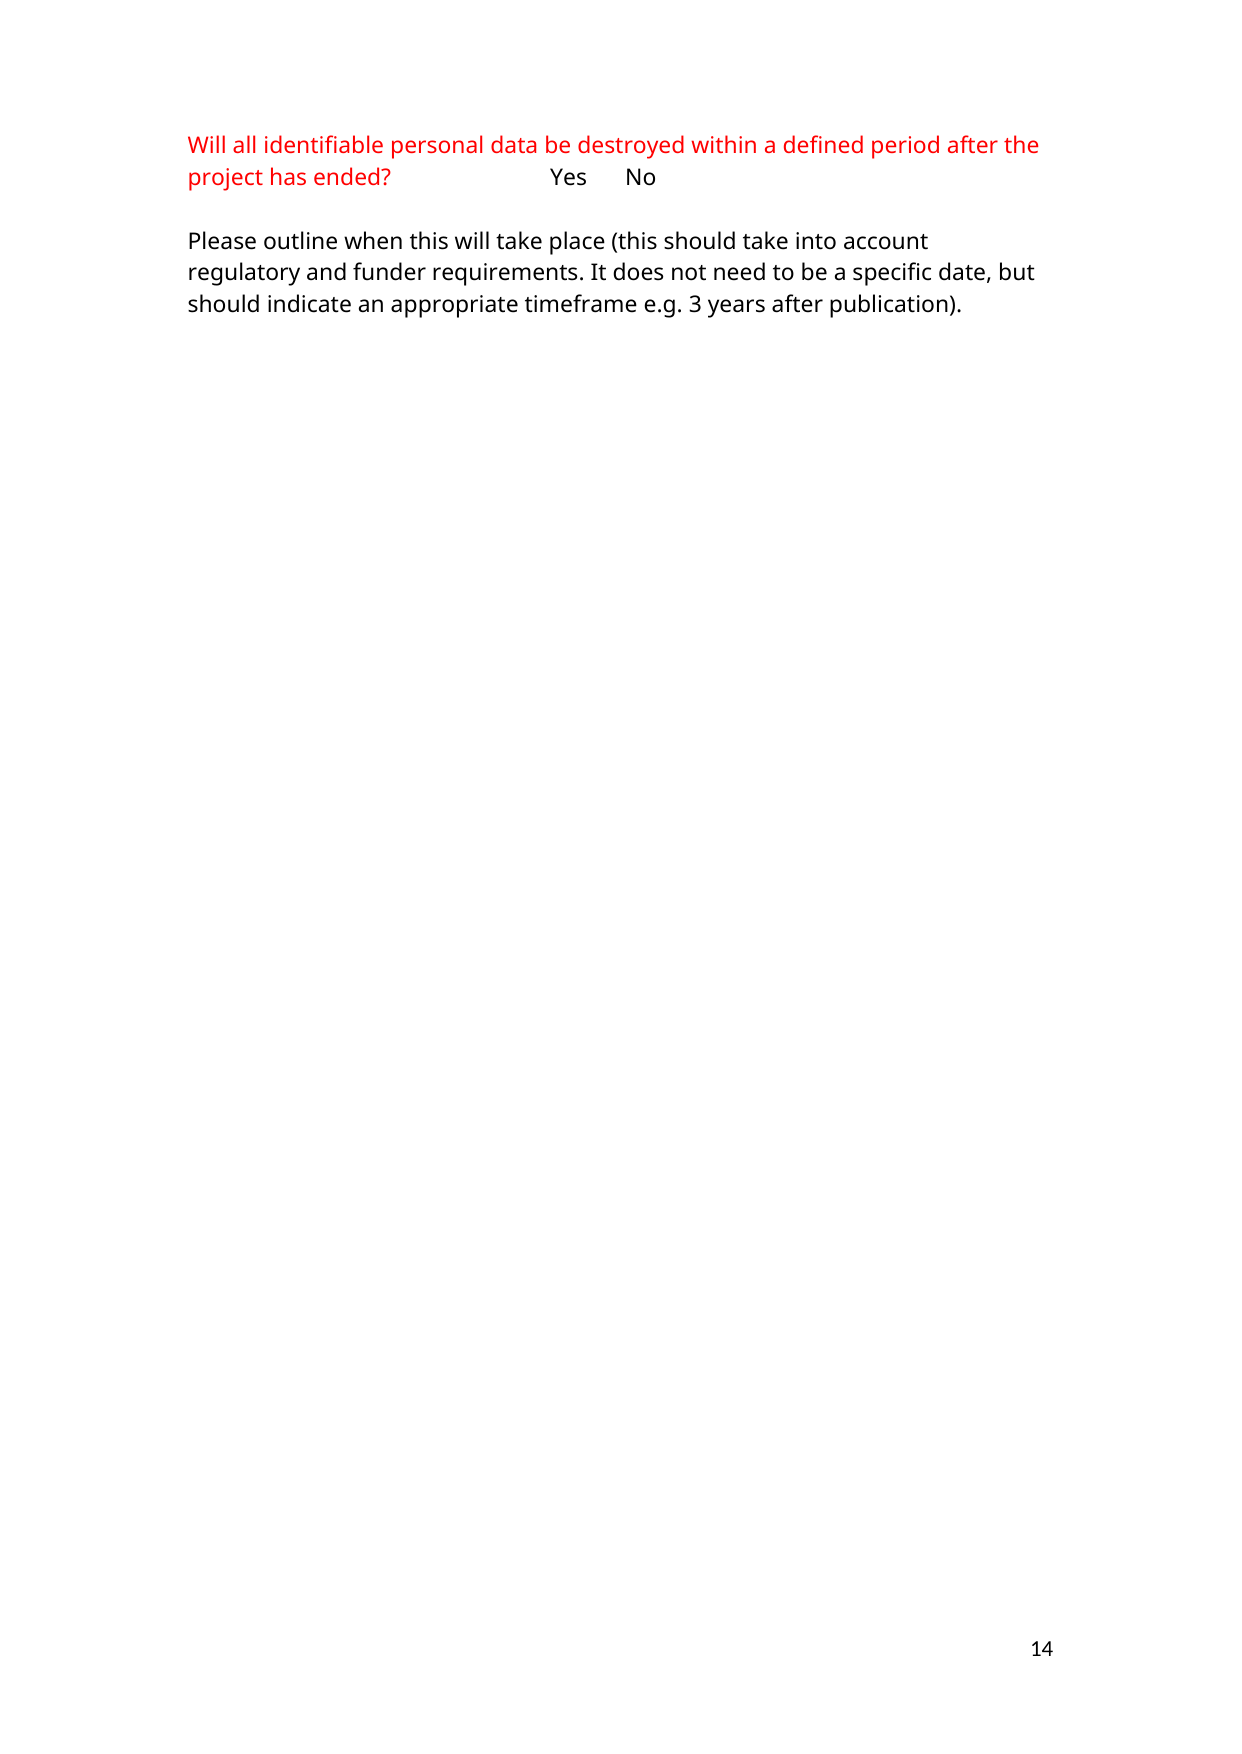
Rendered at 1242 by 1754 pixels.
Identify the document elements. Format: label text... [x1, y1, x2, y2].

text Will all identifiable personal data be destroyed within a defined period after the project has ended? Yes No [187, 129, 1042, 192]
text Please outline when this will take place (this should take into account regulatory and funder requirements. It does not need to be a specific date, but should indicate an appropriate timeframe e.g. 3 years after publication). [187, 225, 1042, 319]
